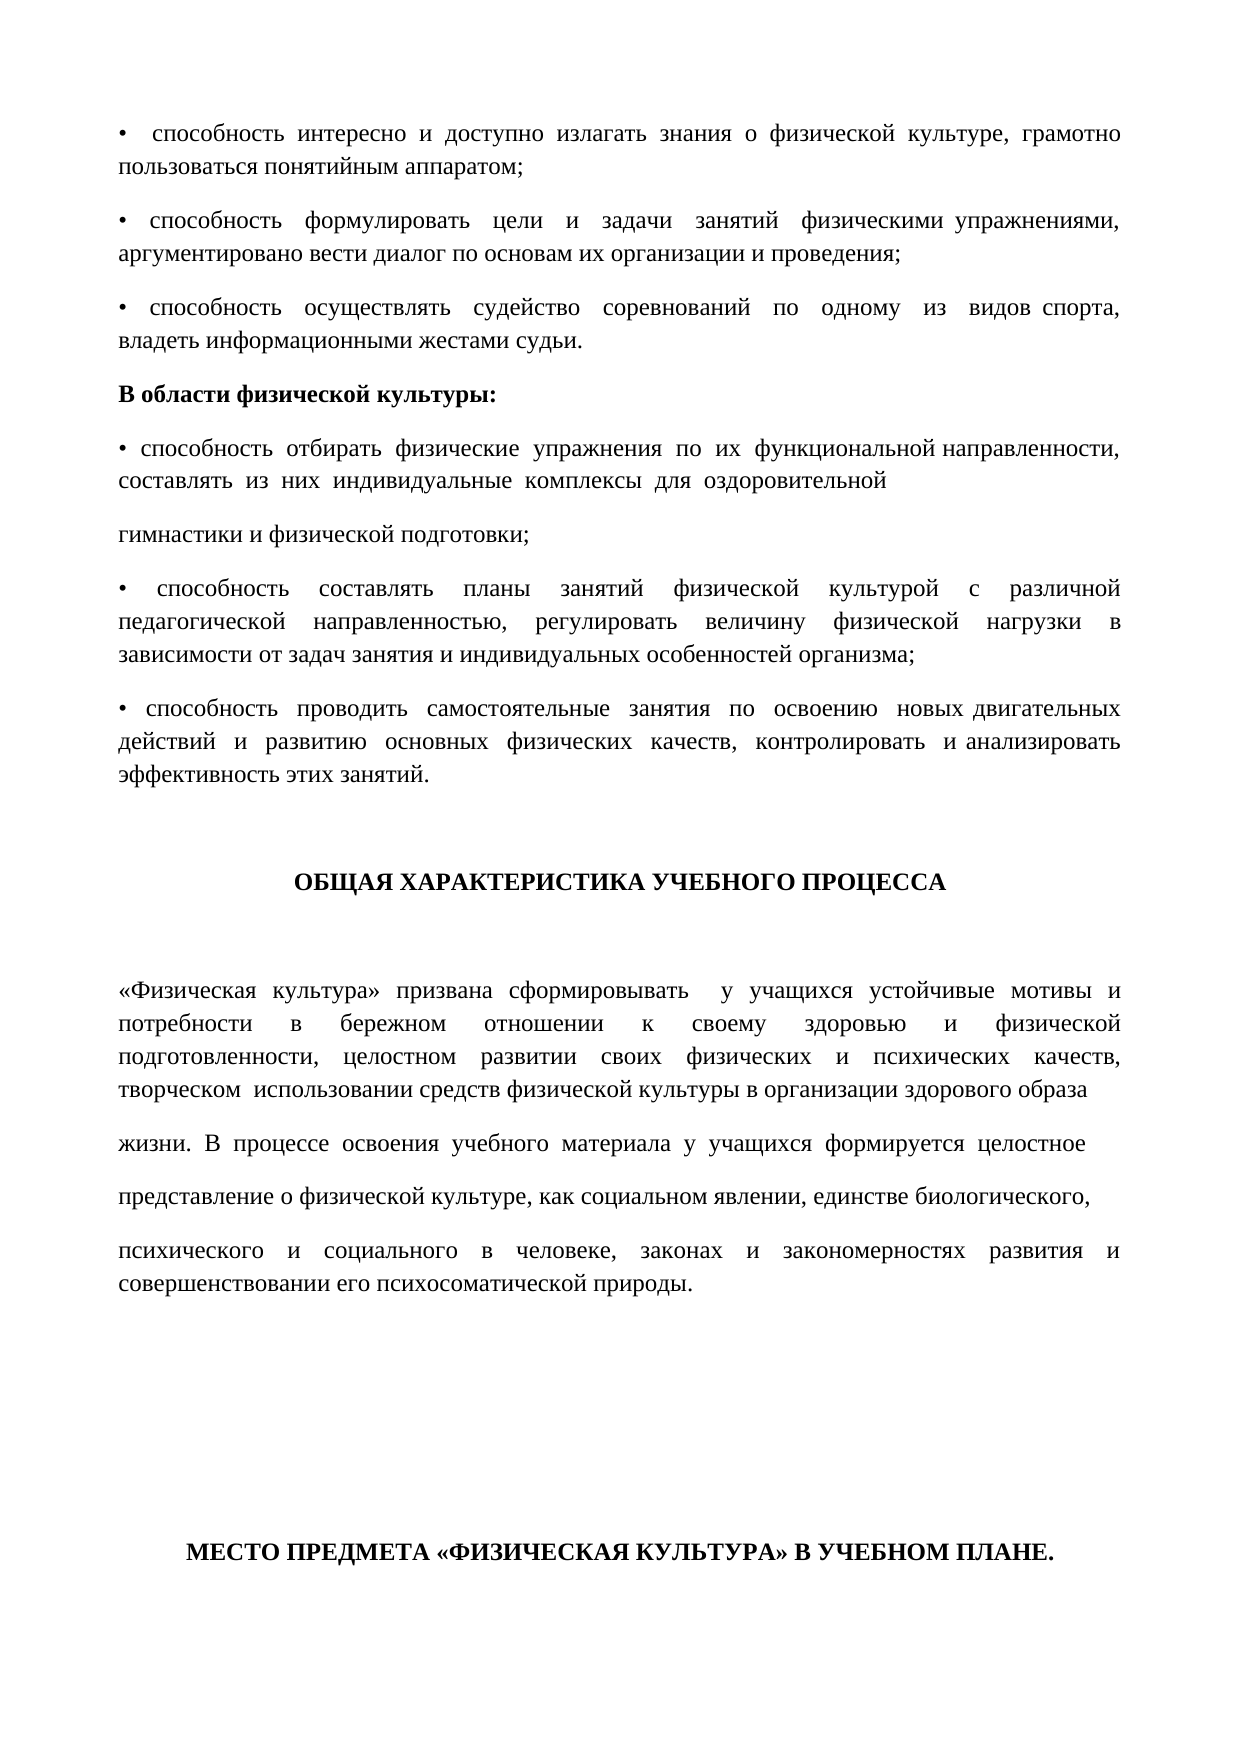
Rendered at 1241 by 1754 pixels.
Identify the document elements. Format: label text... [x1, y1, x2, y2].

text гимнастики и физической подготовки; [118, 519, 1122, 548]
text • способность формулировать цели и задачи занятий физическими упражнениями, аргументировано вести диалог по основам их организации и проведения; [118, 205, 1122, 267]
text МЕСТО ПРЕДМЕТА «ФИЗИЧЕСКАЯ КУЛЬТУРА» В УЧЕБНОМ ПЛАНЕ. [118, 1537, 1122, 1566]
text • способность осуществлять судейство соревнований по одному из видов спорта, владеть информационными жестами судьи. [118, 292, 1122, 354]
text • способность составлять планы занятий физической культурой с различной педагогической направленностью, регулировать величину физической нагрузки в зависимости от задач занятия и индивидуальных особенностей организма; [118, 573, 1122, 668]
text представление о физической культуре, как социальном явлении, единстве биологического, [118, 1181, 1122, 1210]
text В области физической культуры: [118, 379, 1122, 407]
text ОБЩАЯ ХАРАКТЕРИСТИКА УЧЕБНОГО ПРОЦЕССА [118, 867, 1122, 896]
text психического и социального в человеке, законах и закономерностях развития и совершенствовании его психосоматической природы. [118, 1235, 1122, 1297]
text • способность отбирать физические упражнения по их функциональной направленности, составлять из них индивидуальные комплексы для оздоровительной [118, 433, 1122, 494]
text жизни. В процессе освоения учебного материала у учащихся формируется целостное [118, 1128, 1122, 1156]
text • способность проводить самостоятельные занятия по освоению новых двигательных действий и развитию основных физических качеств, контролировать и анализировать эффективность этих занятий. [118, 693, 1122, 788]
text • способность интересно и доступно излагать знания о физической культуре, грамотно пользоваться понятийным аппаратом; [118, 118, 1122, 180]
text «Физическая культура» призвана сформировывать у учащихся устойчивые мотивы и потребности в бережном отношении к своему здоровью и физической подготовленности, целостном развитии своих физических и психических качеств, творческом использовании средств физической культуры в организации здорового образа [118, 975, 1122, 1102]
